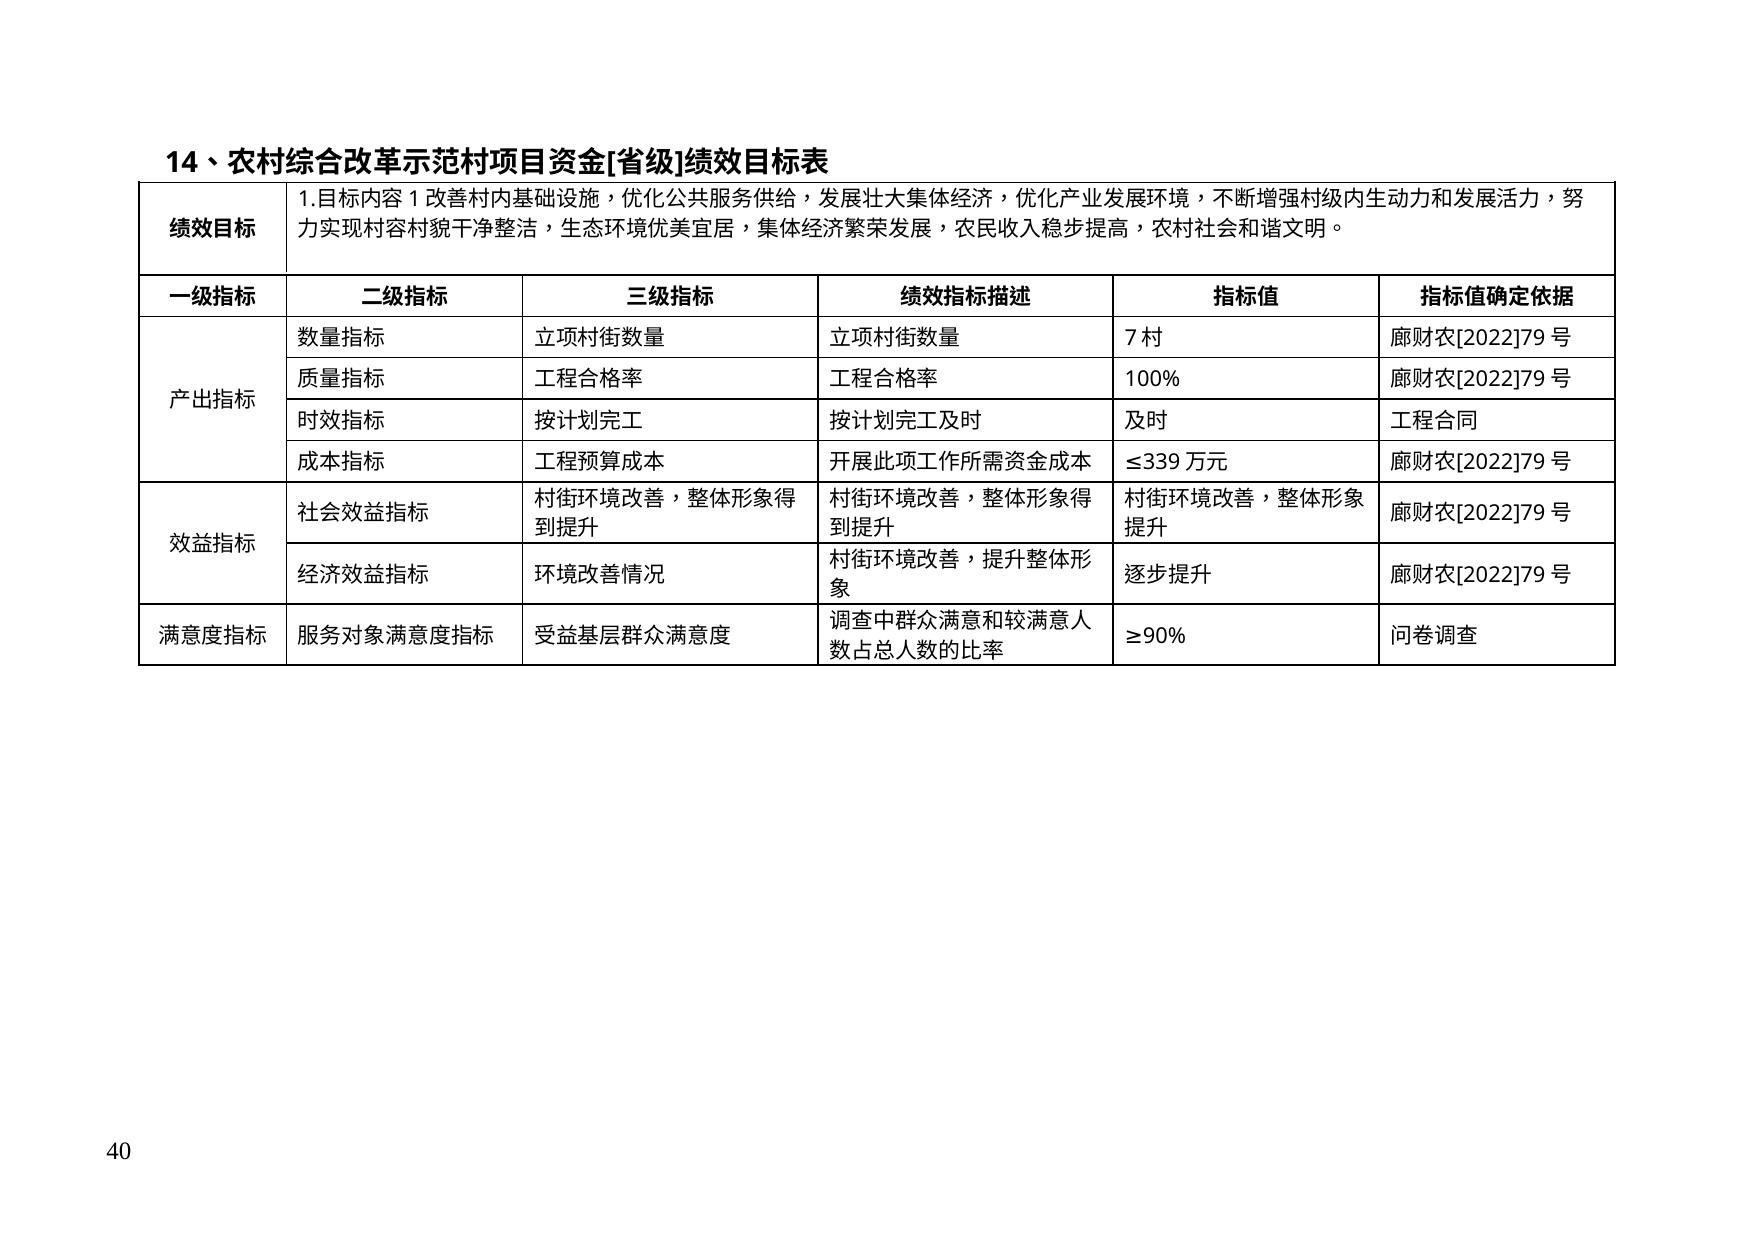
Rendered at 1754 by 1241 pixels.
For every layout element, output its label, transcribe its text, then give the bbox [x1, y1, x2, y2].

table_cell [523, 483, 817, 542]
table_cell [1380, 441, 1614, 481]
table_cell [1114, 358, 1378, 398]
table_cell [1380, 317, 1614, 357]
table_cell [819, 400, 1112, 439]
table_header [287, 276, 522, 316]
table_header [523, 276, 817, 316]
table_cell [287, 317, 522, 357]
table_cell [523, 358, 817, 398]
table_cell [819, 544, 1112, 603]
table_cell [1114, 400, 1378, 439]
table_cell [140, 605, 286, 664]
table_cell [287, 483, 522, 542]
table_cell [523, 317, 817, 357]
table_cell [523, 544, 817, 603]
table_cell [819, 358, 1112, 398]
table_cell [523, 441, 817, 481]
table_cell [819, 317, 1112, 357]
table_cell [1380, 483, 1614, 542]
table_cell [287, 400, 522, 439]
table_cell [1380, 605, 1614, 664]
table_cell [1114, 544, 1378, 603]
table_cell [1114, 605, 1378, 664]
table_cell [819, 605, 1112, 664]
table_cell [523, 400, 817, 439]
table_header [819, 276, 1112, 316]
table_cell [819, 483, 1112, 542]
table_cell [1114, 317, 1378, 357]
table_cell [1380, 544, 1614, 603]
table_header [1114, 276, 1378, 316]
text 14、农村综合改革示范村项目资金[省级]绩效目标表 [106, 142, 1648, 181]
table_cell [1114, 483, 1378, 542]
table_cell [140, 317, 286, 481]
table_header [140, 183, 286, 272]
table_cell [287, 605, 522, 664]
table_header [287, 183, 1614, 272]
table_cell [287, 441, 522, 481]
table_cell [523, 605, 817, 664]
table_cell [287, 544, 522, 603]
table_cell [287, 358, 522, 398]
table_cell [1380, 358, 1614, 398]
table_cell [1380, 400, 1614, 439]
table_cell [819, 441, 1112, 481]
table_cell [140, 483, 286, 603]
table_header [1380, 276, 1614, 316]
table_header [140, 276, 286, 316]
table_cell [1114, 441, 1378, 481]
